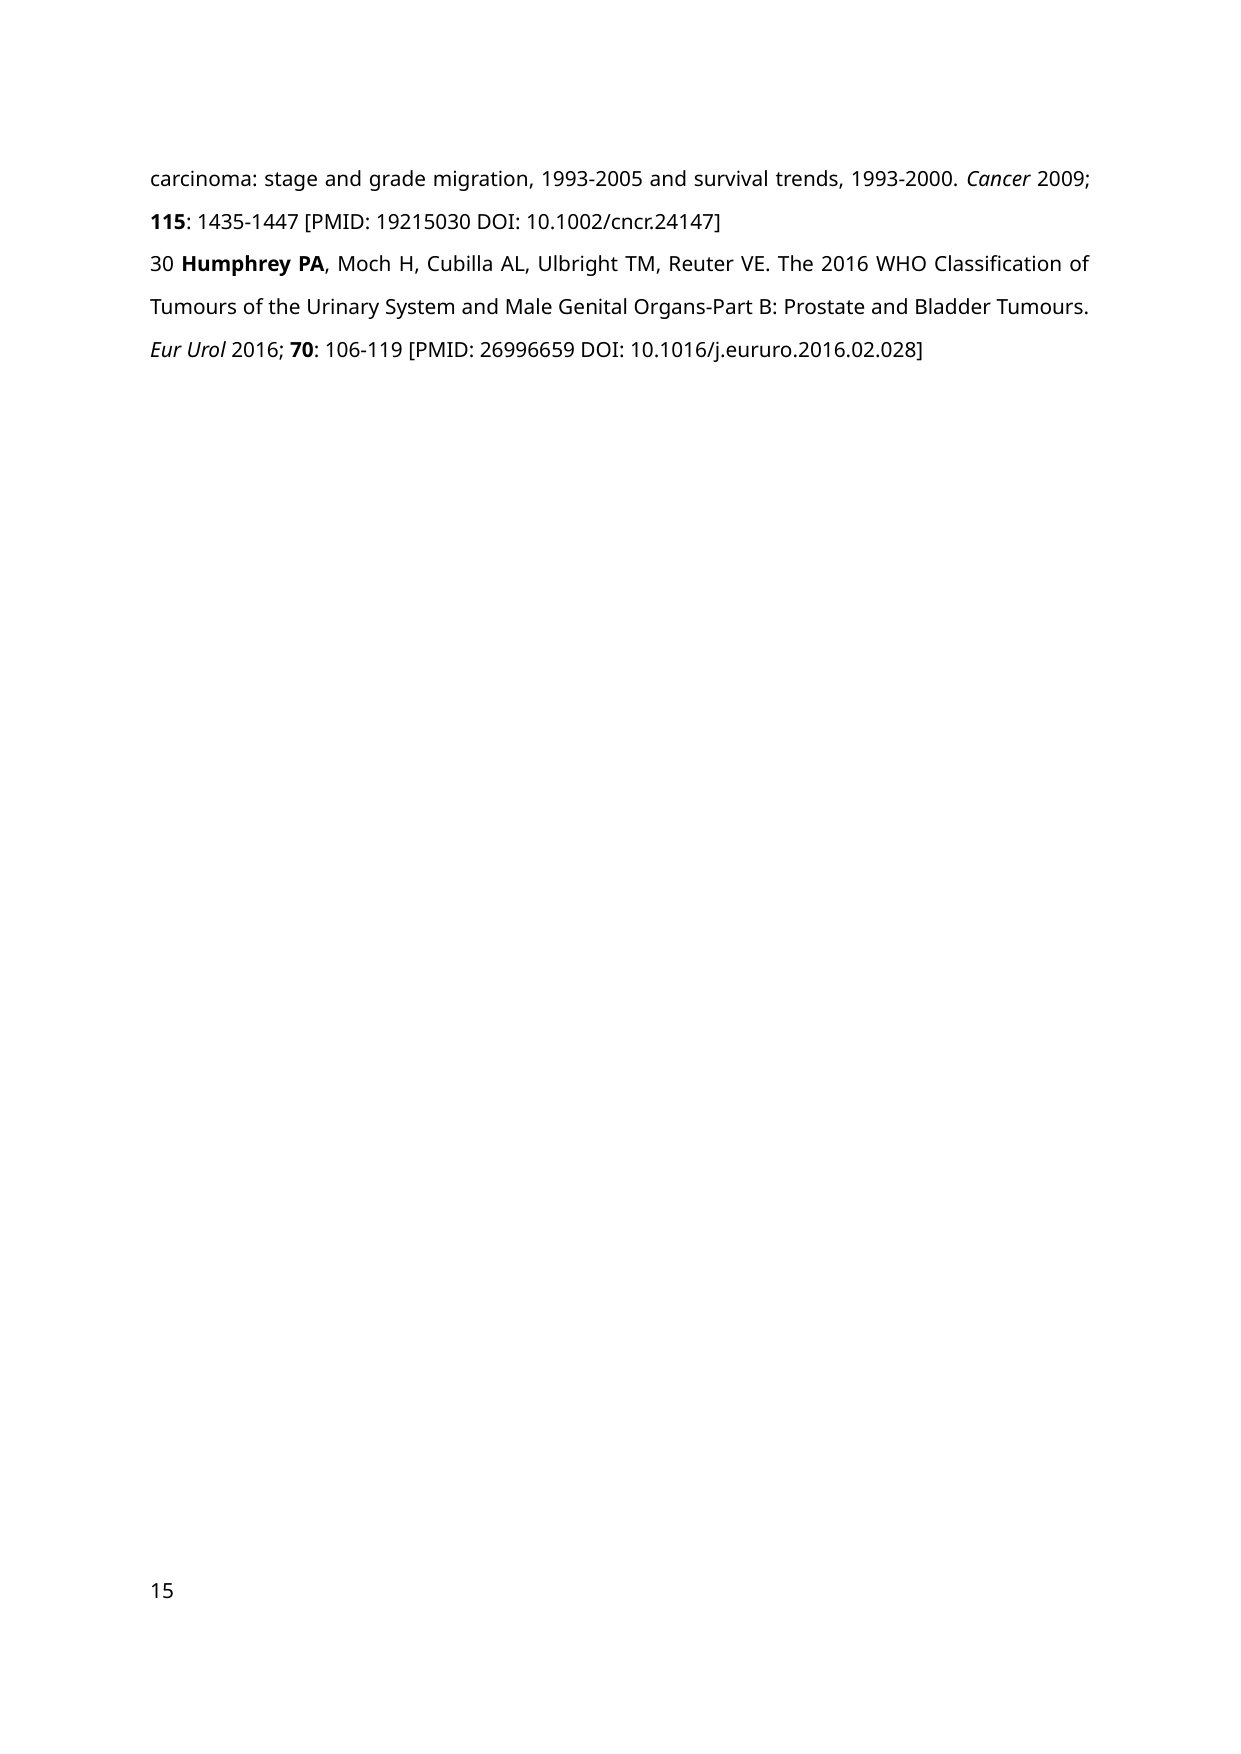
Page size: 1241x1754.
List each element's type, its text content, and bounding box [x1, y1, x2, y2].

text 30 Humphrey PA, Moch H, Cubilla AL, Ulbright TM, Reuter VE. The 2016 WHO Classification of Tumours of the Urinary System and Male Genital Organs-Part B: Prostate and Bladder Tumours. Eur Urol 2016; 70: 106-119 [PMID: 26996659 DOI: 10.1016/j.eururo.2016.02.028] [150, 249, 1090, 363]
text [150, 164, 1090, 235]
